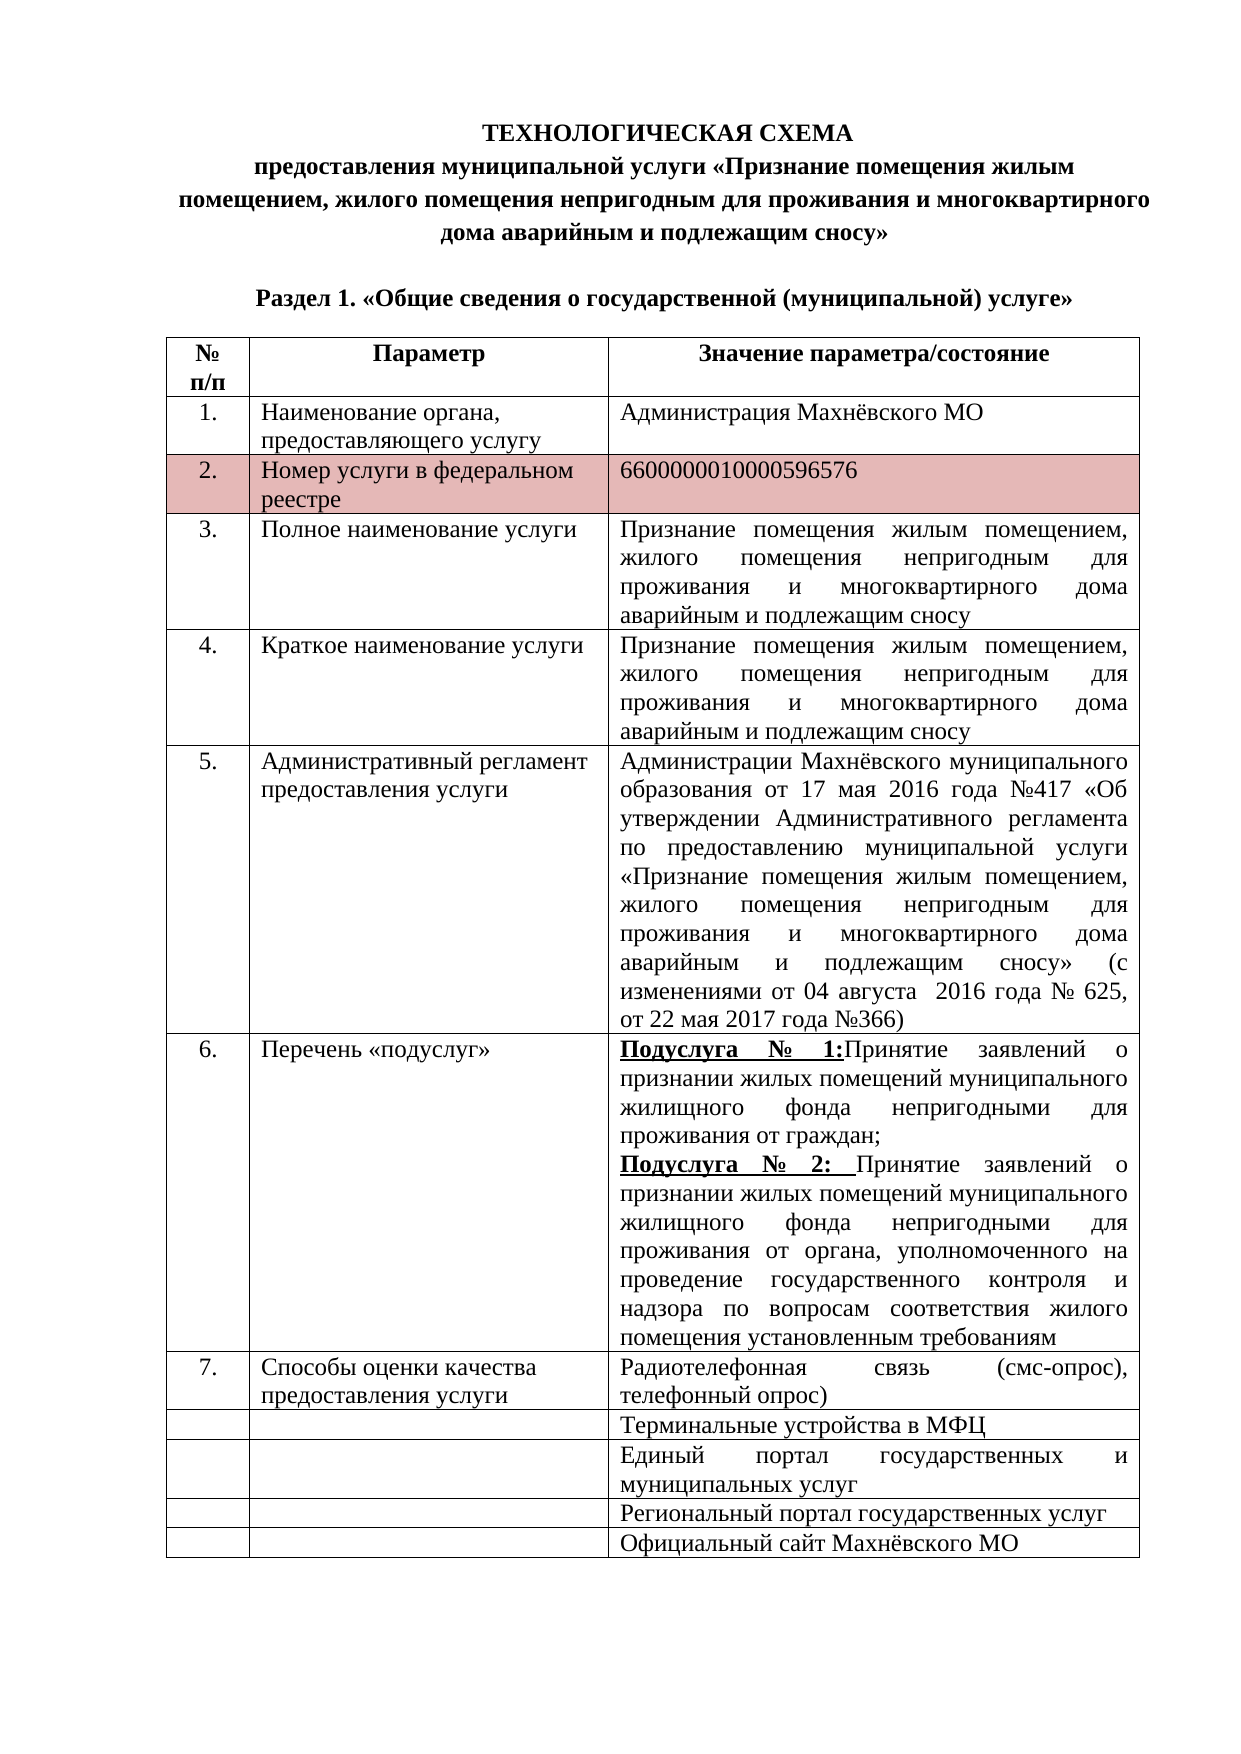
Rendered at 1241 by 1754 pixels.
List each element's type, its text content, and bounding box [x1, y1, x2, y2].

table_cell Способы оценки качества предоставления услуги [250, 1352, 608, 1409]
table_cell [250, 1410, 608, 1439]
table_cell 1. [167, 397, 249, 454]
table_cell Полное наименование услуги [250, 514, 608, 629]
table_cell Краткое наименование услуги [250, 630, 608, 745]
table_cell Наименование органа, предоставляющего услугу [250, 397, 608, 454]
table_cell Терминальные устройства в МФЦ [609, 1410, 1139, 1439]
table_cell Радиотелефонная связь (смс-опрос), телефонный опрос) [609, 1352, 1139, 1409]
table_cell [167, 1440, 249, 1497]
table_cell 5. [167, 746, 249, 1033]
table_cell Региональный портал государственных услуг [609, 1499, 1139, 1527]
table_cell Администрации Махнёвского муниципального образования от 17 мая 2016 года №417 «Об утверждении Административного регламента по предоставлению муниципальной услуги «Признание помещения жилым помещением, жилого помещения непригодным для проживания и многоквартирного дома аварийным и подлежащим сносу» (с изменениями от 04 августа 2016 года № 625, от 22 мая 2017 года №366) [609, 746, 1139, 1033]
table_cell Признание помещения жилым помещением, жилого помещения непригодным для проживания и многоквартирного дома аварийным и подлежащим сносу [609, 514, 1139, 629]
table_cell Единый портал государственных и муниципальных услуг [609, 1440, 1139, 1497]
table_cell [250, 1440, 608, 1497]
table_cell [250, 1499, 608, 1527]
table_cell [250, 1528, 608, 1557]
table_cell 2. [167, 455, 249, 513]
text ТЕХНОЛОГИЧЕСКАЯ СХЕМА [177, 118, 1152, 147]
table_cell Администрация Махнёвского МО [609, 397, 1139, 454]
table_cell 6. [167, 1034, 249, 1351]
table_cell [167, 1410, 249, 1439]
table_cell [167, 1528, 249, 1557]
table_cell 6600000010000596576 [609, 455, 1139, 513]
text Раздел 1. «Общие сведения о государственной (муниципальной) услуге» [177, 283, 1152, 312]
table_cell Номер услуги в федеральном реестре [250, 455, 608, 513]
table_cell Перечень «подуслуг» [250, 1034, 608, 1351]
table_header № п/п [167, 338, 249, 396]
table_cell [167, 1499, 249, 1527]
table_cell 7. [167, 1352, 249, 1409]
table_cell Официальный сайт Махнёвского МО [609, 1528, 1139, 1557]
table_cell Признание помещения жилым помещением, жилого помещения непригодным для проживания и многоквартирного дома аварийным и подлежащим сносу [609, 630, 1139, 745]
table_header Параметр [250, 338, 608, 396]
text предоставления муниципальной услуги «Признание помещения жилым помещением, жилого помещения непригодным для проживания и многоквартирного дома аварийным и подлежащим сносу» [177, 151, 1152, 246]
table_header Значение параметра/состояние [609, 338, 1139, 396]
table_cell Административный регламент предоставления услуги [250, 746, 608, 1033]
table_cell 4. [167, 630, 249, 745]
table_cell 3. [167, 514, 249, 629]
table_cell Подуслуга № 1:Принятие заявлений о признании жилых помещений муниципального жилищного фонда непригодными для проживания от граждан; Подуслуга № 2: Принятие заявлений о признании жилых помещений муниципального жилищного фонда непригодными для проживания от органа, уполномоченного на проведение государственного контроля и надзора по вопросам соответствия жилого помещения установленным требованиям [609, 1034, 1139, 1351]
